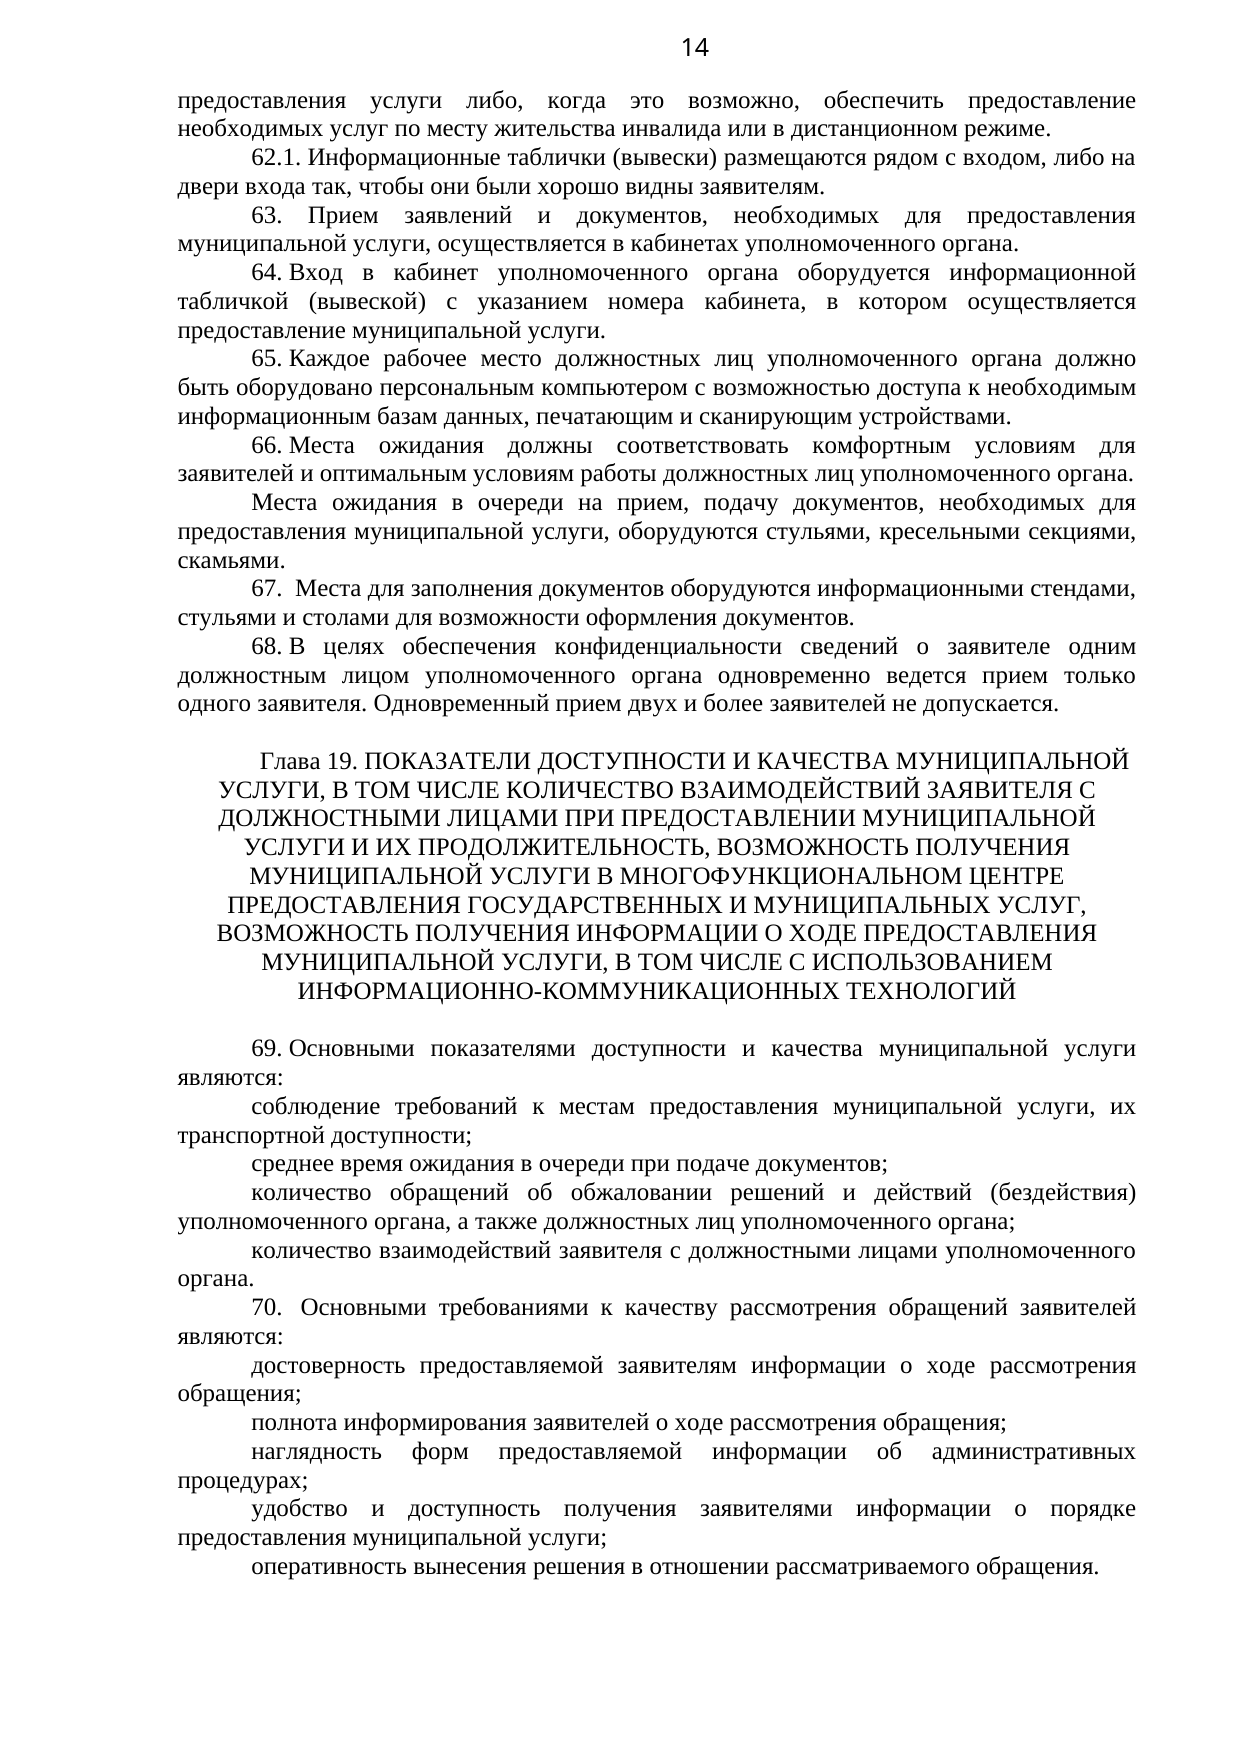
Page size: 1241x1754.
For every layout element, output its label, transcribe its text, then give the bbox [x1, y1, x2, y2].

text среднее время ожидания в очереди при подаче документов; [177, 1148, 1137, 1177]
text достоверность предоставляемой заявителям информации о ходе рассмотрения обращения; [177, 1350, 1137, 1407]
text соблюдение требований к местам предоставления муниципальной услуги, их транспортной доступности; [177, 1091, 1137, 1148]
text 70. Основными требованиями к качеству рассмотрения обращений заявителей являются: [177, 1292, 1137, 1350]
text 67. Места для заполнения документов оборудуются информационными стендами, стульями и столами для возможности оформления документов. [177, 573, 1137, 631]
text 64. Вход в кабинет уполномоченного органа оборудуется информационной табличкой (вывеской) с указанием номера кабинета, в котором осуществляется предоставление муниципальной услуги. [177, 257, 1137, 343]
text 62.1. Информационные таблички (вывески) размещаются рядом с входом, либо на двери входа так, чтобы они были хорошо видны заявителям. [177, 142, 1137, 200]
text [177, 85, 1137, 142]
text количество обращений об обжаловании решений и действий (бездействия) уполномоченного органа, а также должностных лиц уполномоченного органа; [177, 1177, 1137, 1235]
text удобство и доступность получения заявителями информации о порядке предоставления муниципальной услуги; [177, 1493, 1137, 1551]
text 63. Прием заявлений и документов, необходимых для предоставления муниципальной услуги, осуществляется в кабинетах уполномоченного органа. [177, 200, 1137, 257]
text 66. Места ожидания должны соответствовать комфортным условиям для заявителей и оптимальным условиям работы должностных лиц уполномоченного органа. [177, 430, 1137, 487]
text Места ожидания в очереди на прием, подачу документов, необходимых для предоставления муниципальной услуги, оборудуются стульями, кресельными секциями, скамьями. [177, 487, 1137, 573]
text оперативность вынесения решения в отношении рассматриваемого обращения. [177, 1551, 1137, 1580]
text количество взаимодействий заявителя с должностными лицами уполномоченного органа. [177, 1235, 1137, 1292]
text 68. В целях обеспечения конфиденциальности сведений о заявителе одним должностным лицом уполномоченного органа одновременно ведется прием только одного заявителя. Одновременный прием двух и более заявителей не допускается. [177, 631, 1137, 717]
text 65. Каждое рабочее место должностных лиц уполномоченного органа должно быть оборудовано персональным компьютером с возможностью доступа к необходимым информационным базам данных, печатающим и сканирующим устройствами. [177, 343, 1137, 430]
text полнота информирования заявителей о ходе рассмотрения обращения; [177, 1407, 1137, 1436]
text 69. Основными показателями доступности и качества муниципальной услуги являются: [177, 1033, 1137, 1091]
text наглядность форм предоставляемой информации об административных процедурах; [177, 1436, 1137, 1493]
text Глава 19. ПОКАЗАТЕЛИ ДОСТУПНОСТИ И КАЧЕСТВА МУНИЦИПАЛЬНОЙ УСЛУГИ, В ТОМ ЧИСЛЕ КОЛИЧЕСТВО ВЗАИМОДЕЙСТВИЙ ЗАЯВИТЕЛЯ С ДОЛЖНОСТНЫМИ ЛИЦАМИ ПРИ ПРЕДОСТАВЛЕНИИ МУНИЦИПАЛЬНОЙ УСЛУГИ И ИХ ПРОДОЛЖИТЕЛЬНОСТЬ, ВОЗМОЖНОСТЬ ПОЛУЧЕНИЯ МУНИЦИПАЛЬНОЙ УСЛУГИ В МНОГОФУНКЦИОНАЛЬНОМ ЦЕНТРЕ ПРЕДОСТАВЛЕНИЯ ГОСУДАРСТВЕННЫХ И МУНИЦИПАЛЬНЫХ УСЛУГ, ВОЗМОЖНОСТЬ ПОЛУЧЕНИЯ ИНФОРМАЦИИ О ХОДЕ ПРЕДОСТАВЛЕНИЯ МУНИЦИПАЛЬНОЙ УСЛУГИ, В ТОМ ЧИСЛЕ С ИСПОЛЬЗОВАНИЕМ ИНФОРМАЦИОННО-КОММУНИКАЦИОННЫХ ТЕХНОЛОГИЙ [177, 746, 1137, 1005]
